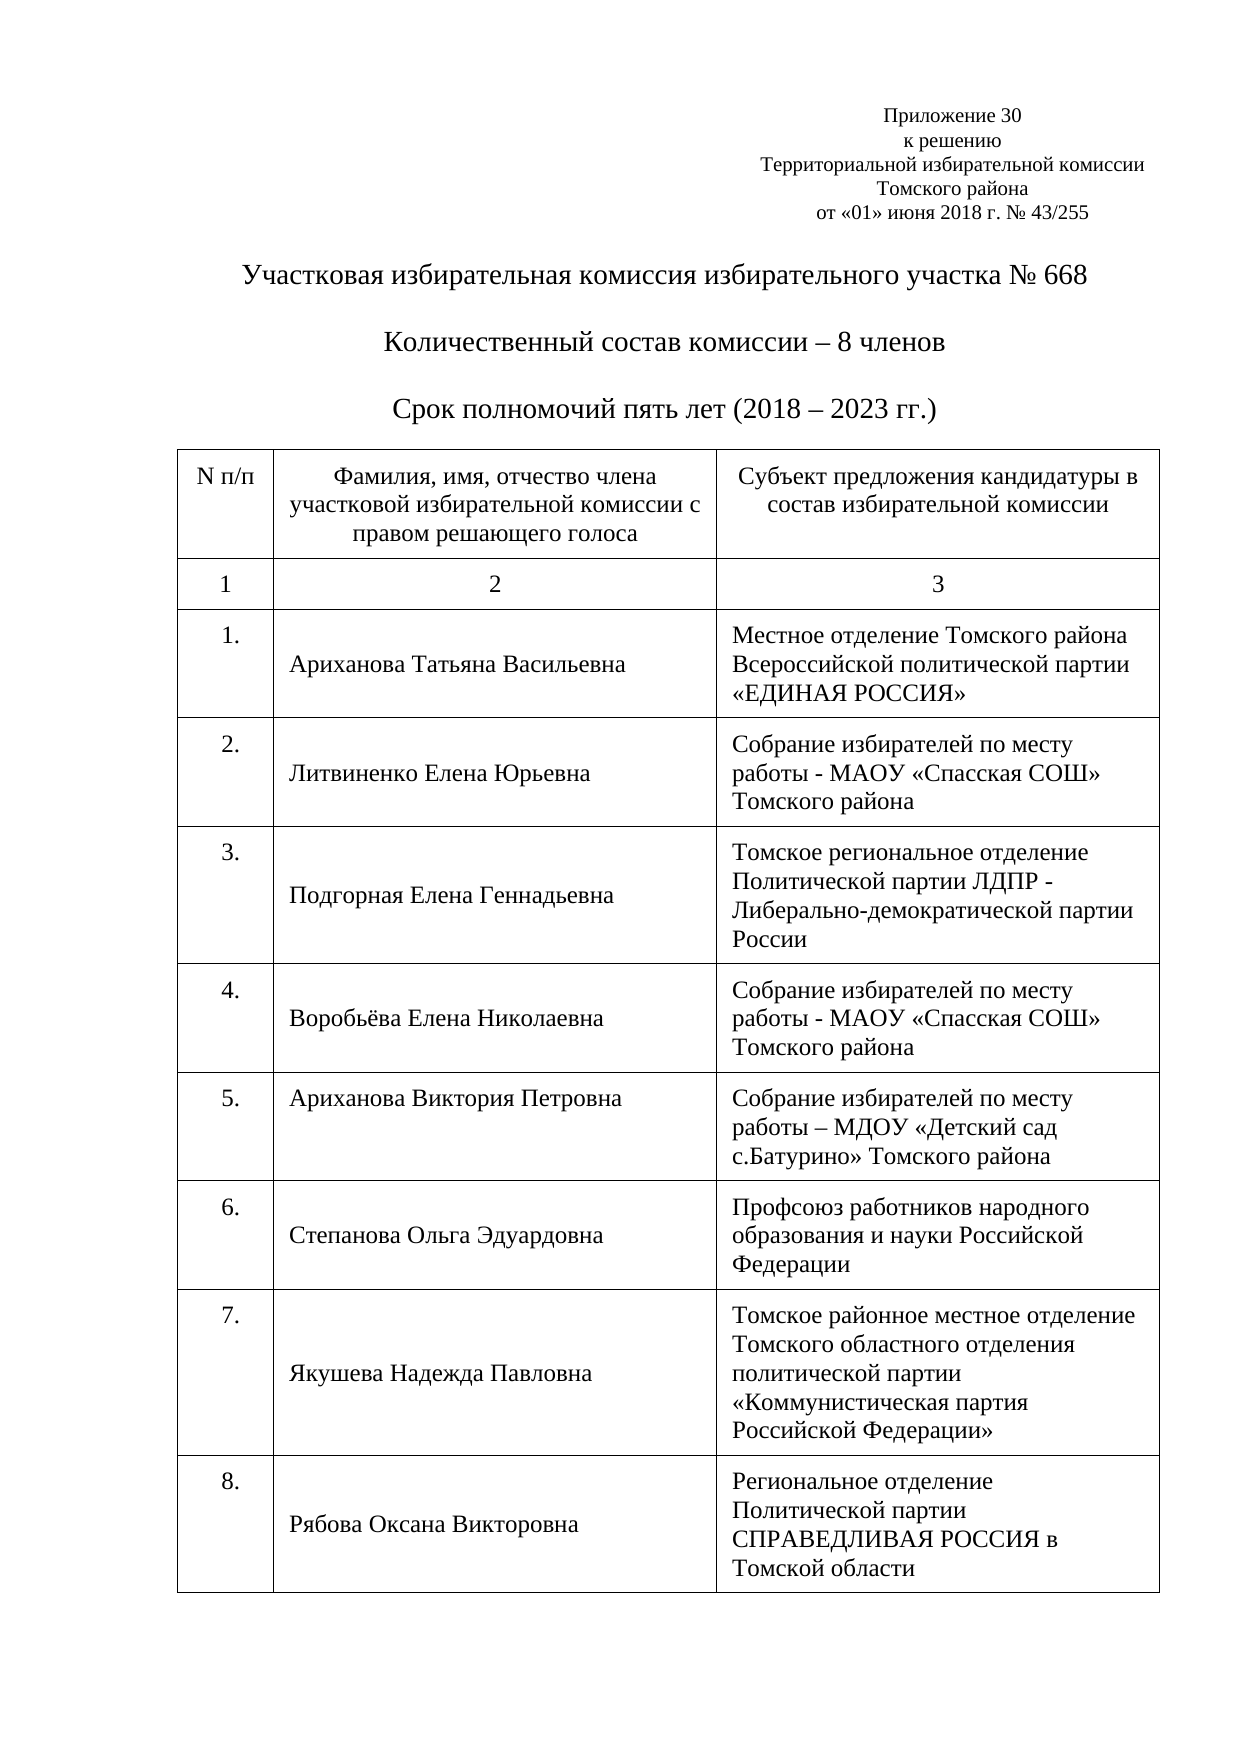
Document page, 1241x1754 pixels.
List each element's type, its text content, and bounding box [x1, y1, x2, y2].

table_cell [178, 1456, 273, 1592]
text Участковая избирательная комиссия избирательного участка № 668 [177, 257, 1152, 291]
table_header N п/п [178, 450, 273, 558]
table_cell Томское региональное отделение Политической партии ЛДПР - Либерально-демократической партии России [717, 827, 1159, 963]
text Срок полномочий пять лет (2018 – 2023 гг.) [177, 391, 1152, 425]
table_cell [178, 1181, 273, 1289]
table_cell Воробьёва Елена Николаевна [274, 964, 716, 1072]
table_cell Литвиненко Елена Юрьевна [274, 718, 716, 826]
table_header Фамилия, имя, отчество члена участковой избирательной комиссии с правом решающего голоса [274, 450, 716, 558]
table_cell Местное отделение Томского района Всероссийской политической партии «ЕДИНАЯ РОССИЯ» [717, 610, 1159, 717]
table_cell Подгорная Елена Геннадьевна [274, 827, 716, 963]
table_cell Ариханова Татьяна Васильевна [274, 610, 716, 717]
table_header Субъект предложения кандидатуры в состав избирательной комиссии [717, 450, 1159, 558]
text от «01» июня 2018 г. № 43/255 [753, 200, 1152, 224]
table_cell [178, 1290, 273, 1455]
table_cell Профсоюз работников народного образования и науки Российской Федерации [717, 1181, 1159, 1289]
table_cell 1 [178, 559, 273, 609]
table_cell Собрание избирателей по месту работы - МАОУ «Спасская СОШ» Томского района [717, 964, 1159, 1072]
table_cell [178, 1073, 273, 1180]
table_cell 2 [274, 559, 716, 609]
table_cell [178, 610, 273, 717]
text Территориальной избирательной комиссии Томского района [753, 152, 1152, 200]
text Количественный состав комиссии – 8 членов [177, 324, 1152, 358]
table_cell Собрание избирателей по месту работы – МДОУ «Детский сад с.Батурино» Томского района [717, 1073, 1159, 1180]
table_cell Якушева Надежда Павловна [274, 1290, 716, 1455]
table_cell [178, 718, 273, 826]
table_cell Томское районное местное отделение Томского областного отделения политической партии «Коммунистическая партия Российской Федерации» [717, 1290, 1159, 1455]
table_cell 3 [717, 559, 1159, 609]
text к решению [753, 127, 1152, 152]
table_cell Собрание избирателей по месту работы - МАОУ «Спасская СОШ» Томского района [717, 718, 1159, 826]
table_cell [178, 964, 273, 1072]
table_cell Степанова Ольга Эдуардовна [274, 1181, 716, 1289]
table_cell Ариханова Виктория Петровна [274, 1073, 716, 1180]
table_cell Рябова Оксана Викторовна [274, 1456, 716, 1592]
table_cell [178, 827, 273, 963]
text Приложение 30 [753, 103, 1152, 127]
table_cell Региональное отделение Политической партии СПРАВЕДЛИВАЯ РОССИЯ в Томской области [717, 1456, 1159, 1592]
